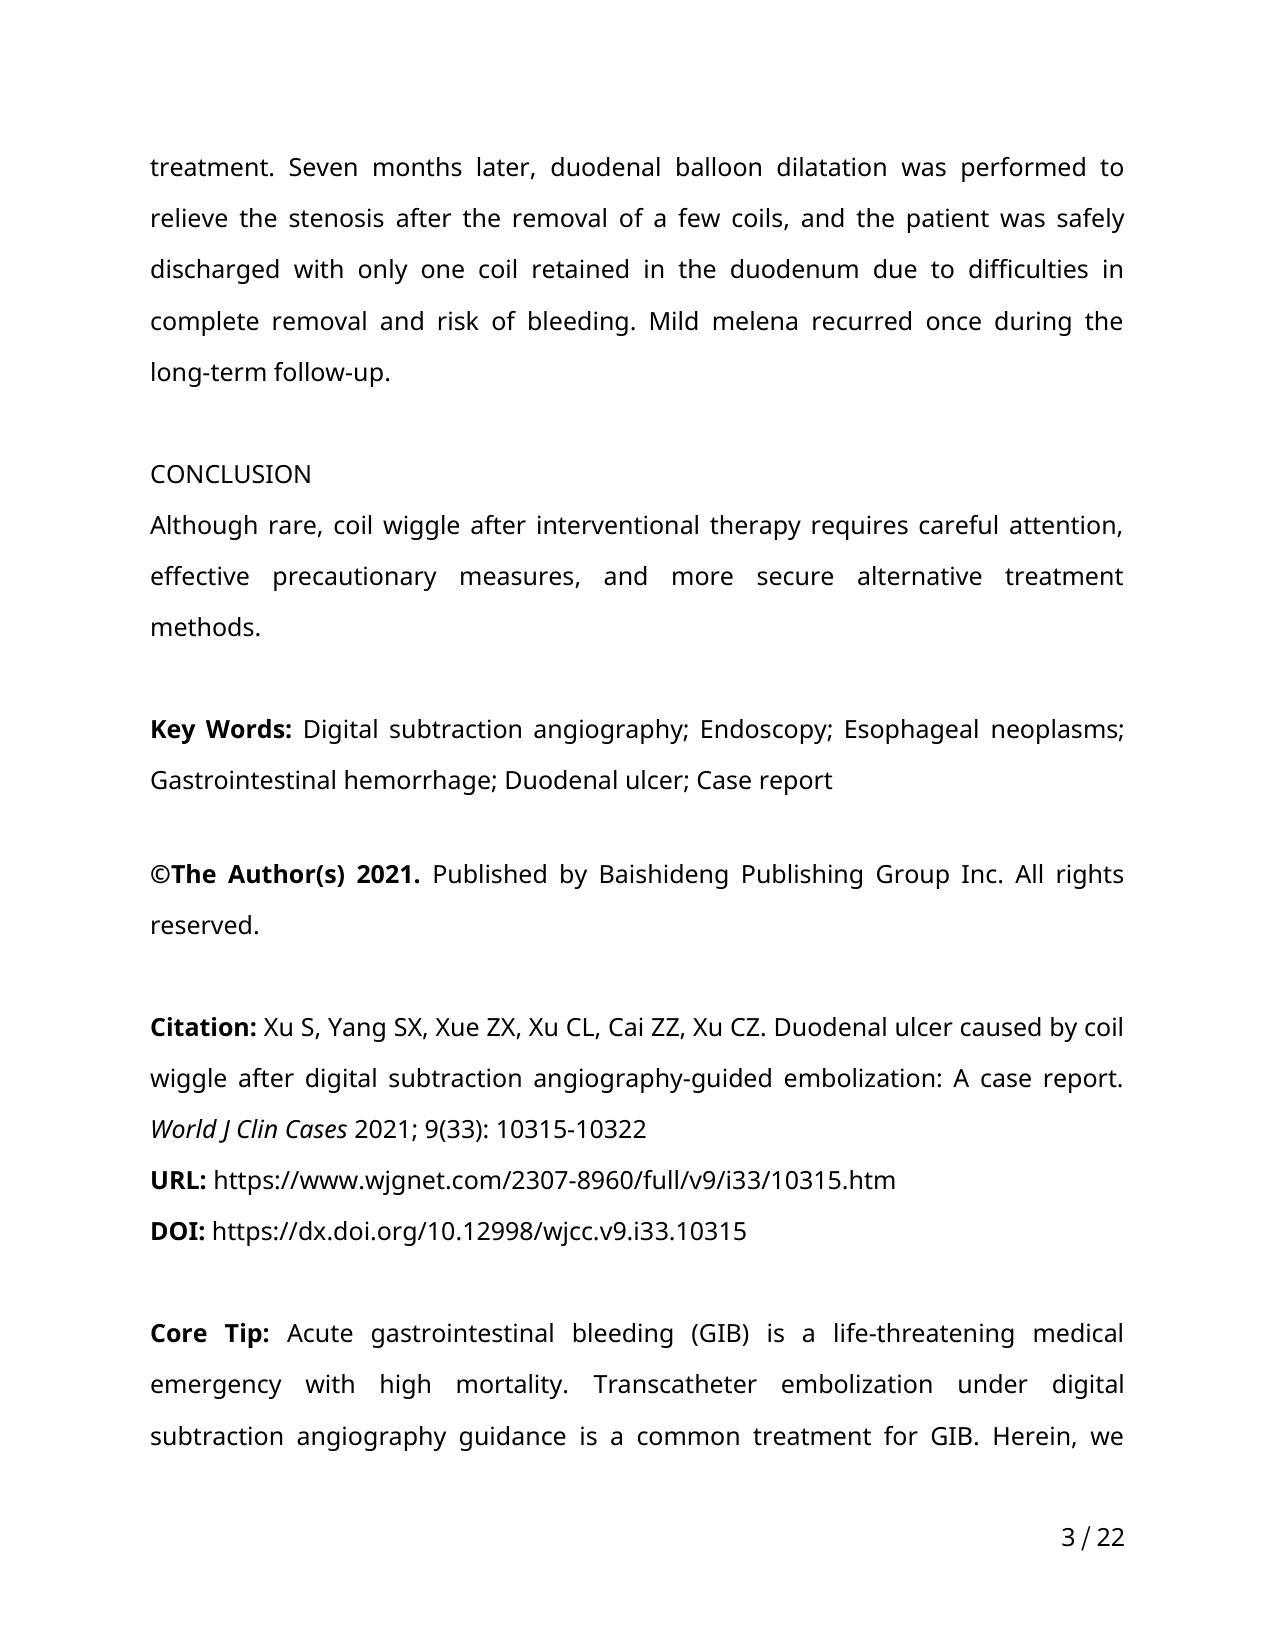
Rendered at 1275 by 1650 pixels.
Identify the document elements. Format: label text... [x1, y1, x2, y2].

text Key Words: Digital subtraction angiography; Endoscopy; Esophageal neoplasms; Gastrointestinal hemorrhage; Duodenal ulcer; Case report [150, 711, 1125, 797]
text Although rare, coil wiggle after interventional therapy requires careful attention, effective precautionary measures, and more secure alternative treatment methods. [150, 507, 1125, 643]
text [150, 150, 1125, 303]
text CONCLUSION [150, 456, 1125, 490]
text URL: https://www.wjgnet.com/2307-8960/full/v9/i33/10315.htm [150, 1163, 1125, 1197]
text ©The Author(s) 2021. Published by Baishideng Publishing Group Inc. All rights reserved. [150, 857, 1125, 942]
text DOI: https://dx.doi.org/10.12998/wjcc.v9.i33.10315 [150, 1214, 1125, 1248]
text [150, 1316, 1125, 1452]
text Citation: Xu S, Yang SX, Xue ZX, Xu CL, Cai ZZ, Xu CZ. Duodenal ulcer caused by coil wiggle after digital subtraction angiography-guided embolization: A case report. World J Clin Cases 2021; 9(33): 10315-10322 [150, 1010, 1125, 1146]
